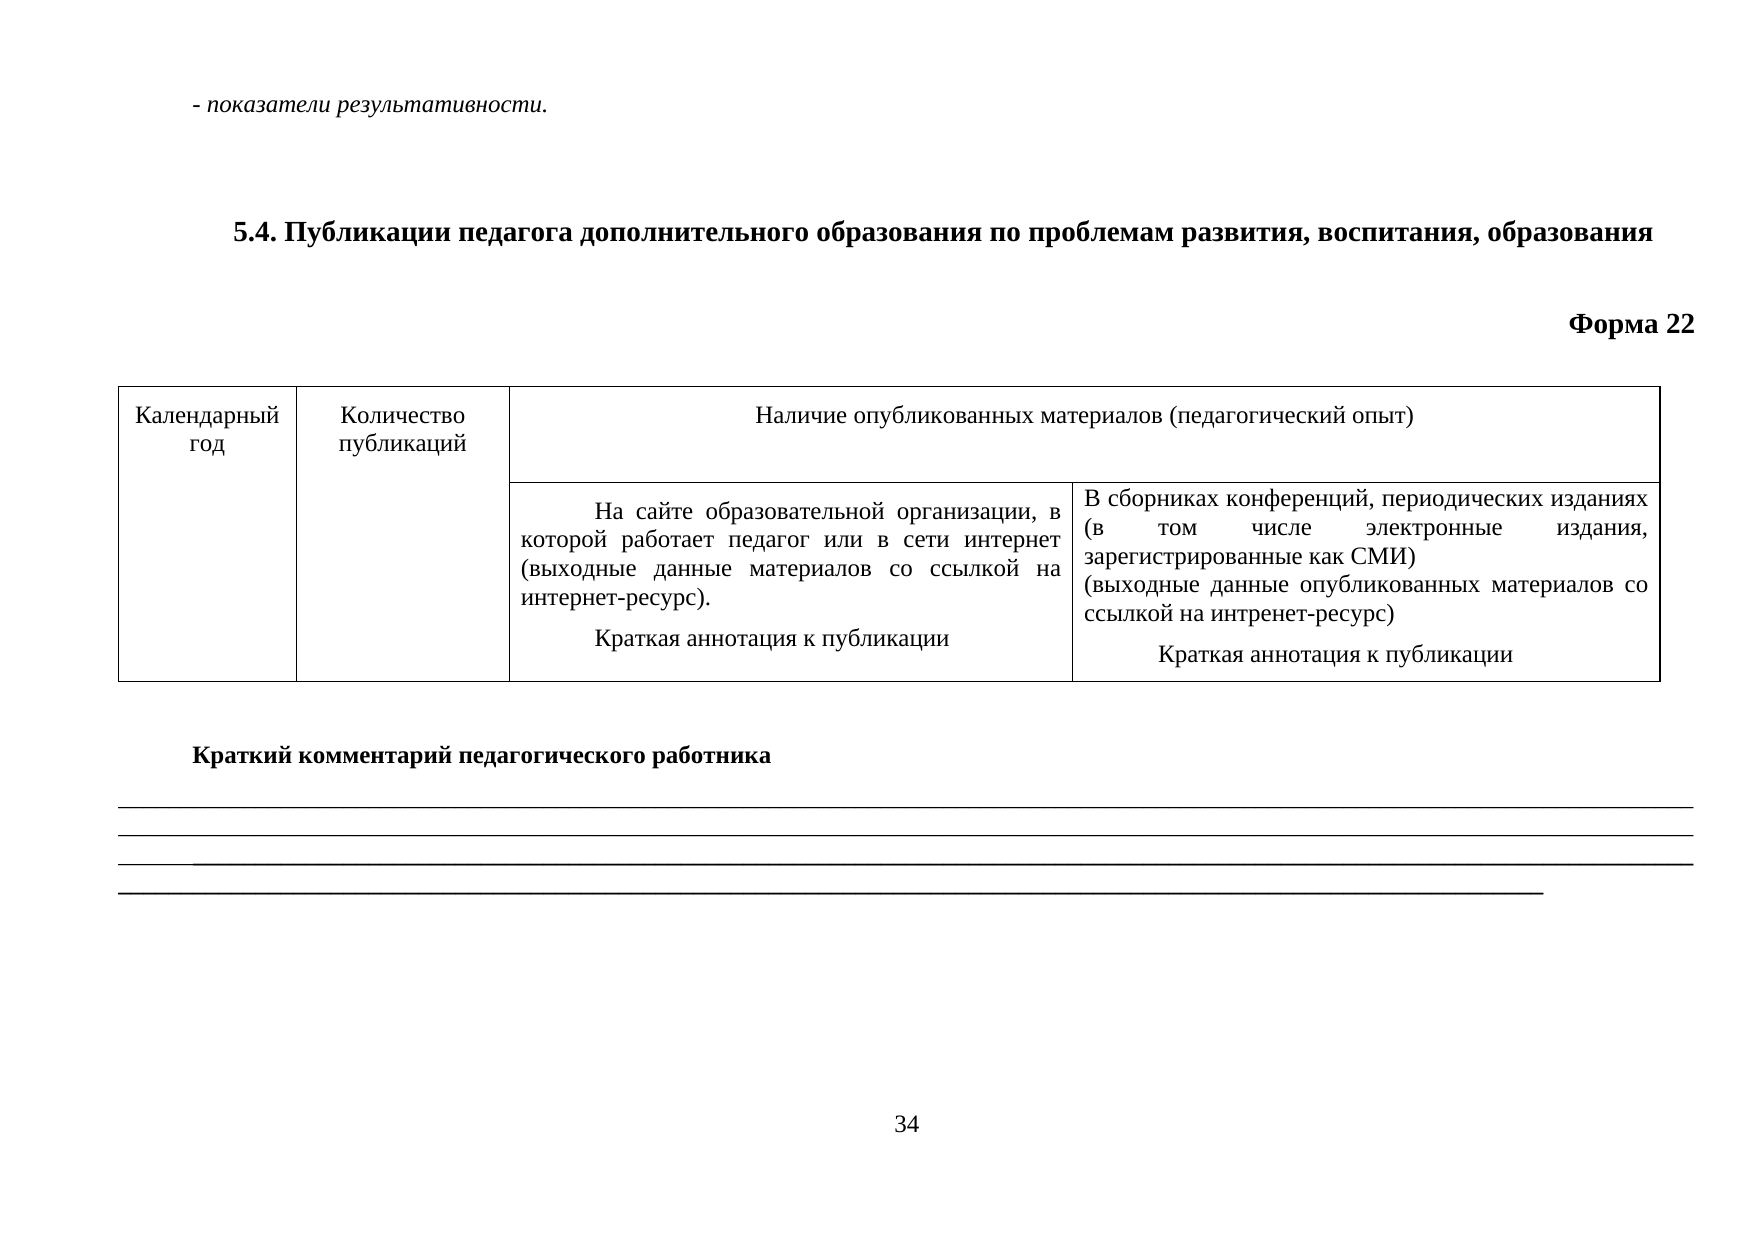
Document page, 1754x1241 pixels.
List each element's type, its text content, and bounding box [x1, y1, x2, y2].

table_cell В сборниках конференций, периодических изданиях (в том числе электронные издания, зарегистрированные как СМИ) (выходные данные опубликованных материалов со ссылкой на интренет-ресурс) Краткая аннотация к публикации [1073, 483, 1659, 681]
table_header Наличие опубликованных материалов (педагогический опыт) [510, 387, 1659, 482]
table_header Количество публикаций [297, 387, 509, 681]
list Форма 22 [118, 307, 1695, 340]
list Краткий комментарий педагогического работника [118, 740, 1695, 769]
list - показатели результативности. [118, 89, 1695, 117]
table_cell На сайте образовательной организации, в которой работает педагог или в сети интернет (выходные данные материалов со ссылкой на интернет-ресурс). Краткая аннотация к публикации [510, 483, 1072, 681]
table_header Календарный год [119, 387, 296, 681]
list 5.4. Публикации педагога дополнительного образования по проблемам развития, воспитания, образования [118, 214, 1695, 248]
list ____________________________________________________________________________________________________________________________________________________________________________________________________________________________________________________________________________________________________________________________________________________________________________________________________________________________________________________________________________________________________________ [118, 782, 1695, 897]
